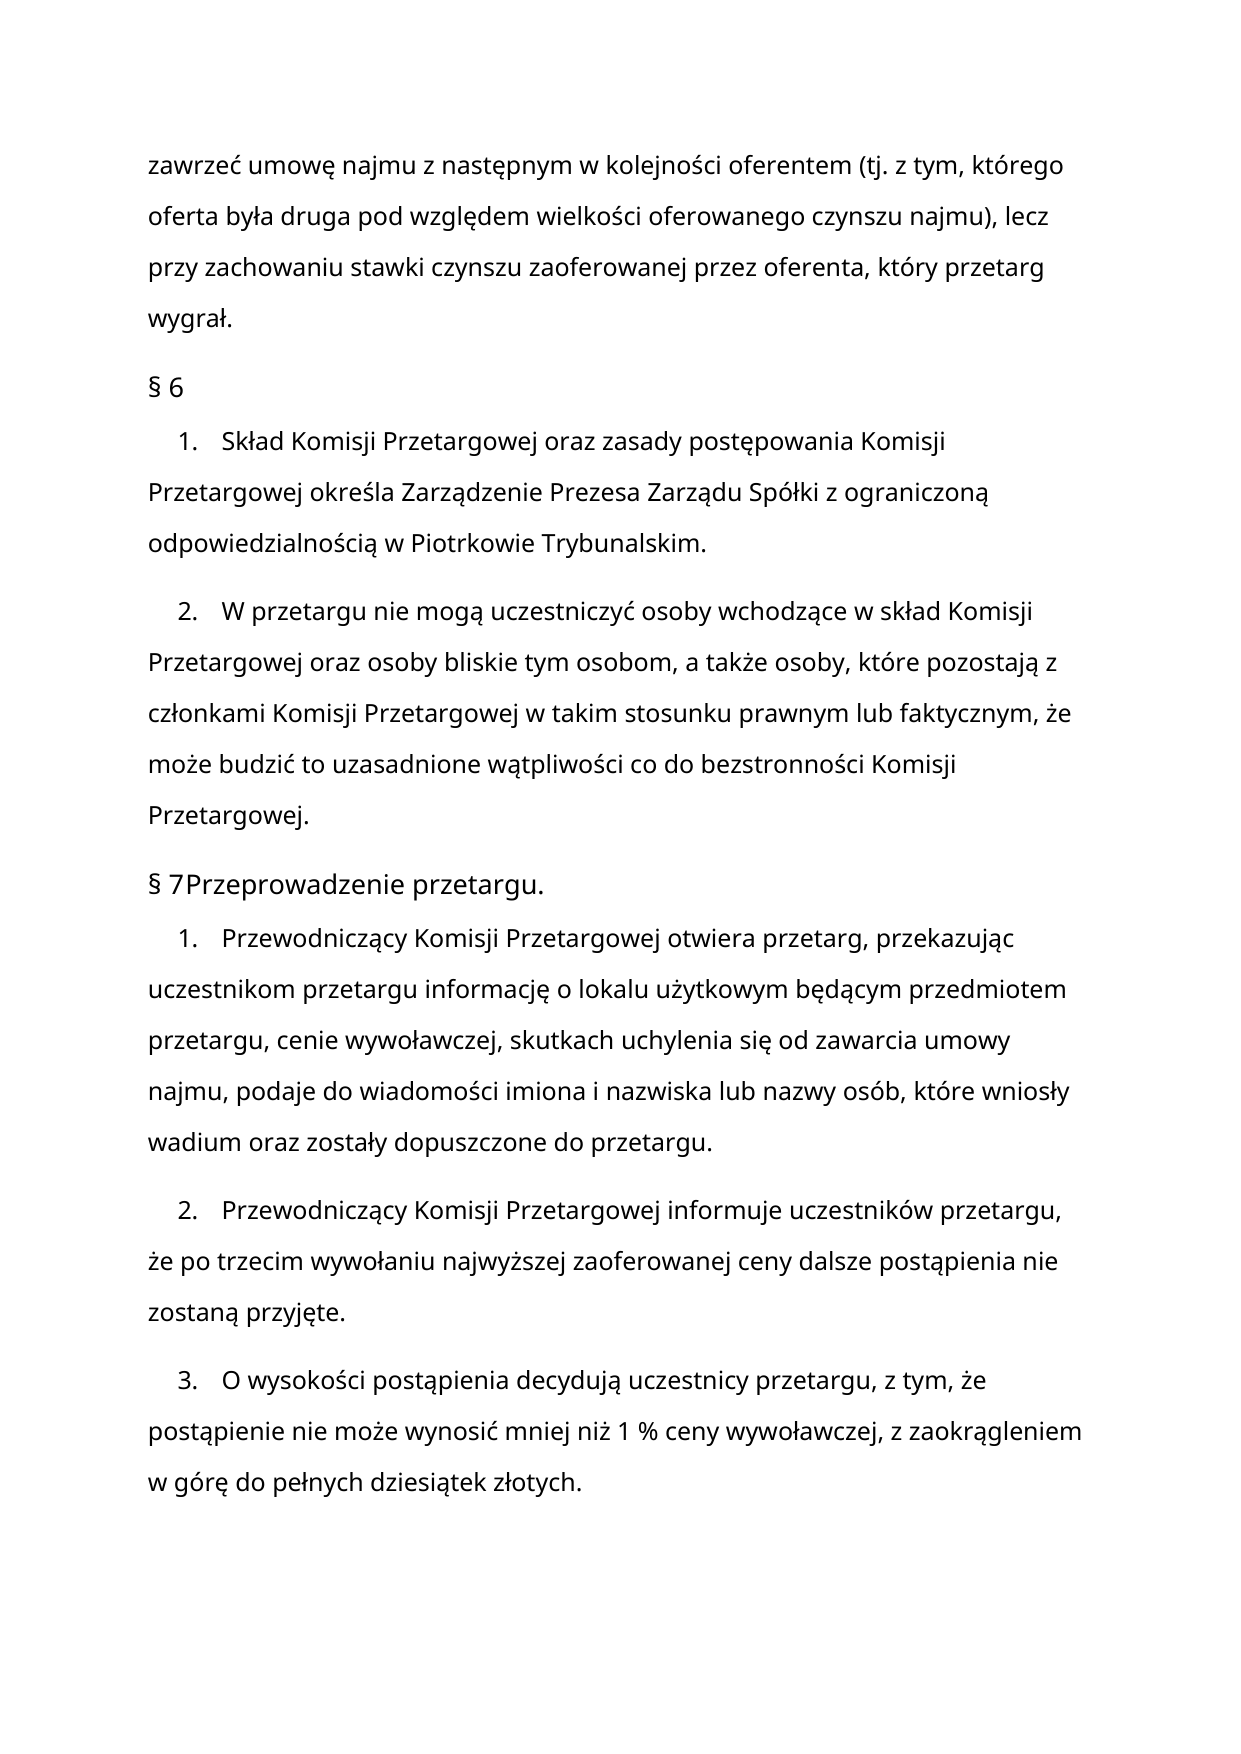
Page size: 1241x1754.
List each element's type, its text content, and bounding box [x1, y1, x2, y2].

subtitle Przeprowadzenie przetargu. [148, 865, 1093, 902]
list O wysokości postąpienia decydują uczestnicy przetargu, z tym, że postąpienie nie może wynosić mniej niż 1 % ceny wywoławczej, z zaokrągleniem w górę do pełnych dziesiątek złotych. [148, 1362, 1093, 1498]
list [148, 148, 1093, 335]
list W przetargu nie mogą uczestniczyć osoby wchodzące w skład Komisji Przetargowej oraz osoby bliskie tym osobom, a także osoby, które pozostają z członkami Komisji Przetargowej w takim stosunku prawnym lub faktycznym, że może budzić to uzasadnione wątpliwości co do bezstronności Komisji Przetargowej. [148, 593, 1093, 832]
list Przewodniczący Komisji Przetargowej informuje uczestników przetargu, że po trzecim wywołaniu najwyższej zaoferowanej ceny dalsze postąpienia nie zostaną przyjęte. [148, 1193, 1093, 1329]
list Przewodniczący Komisji Przetargowej otwiera przetarg, przekazując uczestnikom przetargu informację o lokalu użytkowym będącym przedmiotem przetargu, cenie wywoławczej, skutkach uchylenia się od zawarcia umowy najmu, podaje do wiadomości imiona i nazwiska lub nazwy osób, które wniosły wadium oraz zostały dopuszczone do przetargu. [148, 921, 1093, 1159]
list Skład Komisji Przetargowej oraz zasady postępowania Komisji Przetargowej określa Zarządzenie Prezesa Zarządu Spółki z ograniczoną odpowiedzialnością w Piotrkowie Trybunalskim. [148, 424, 1093, 560]
